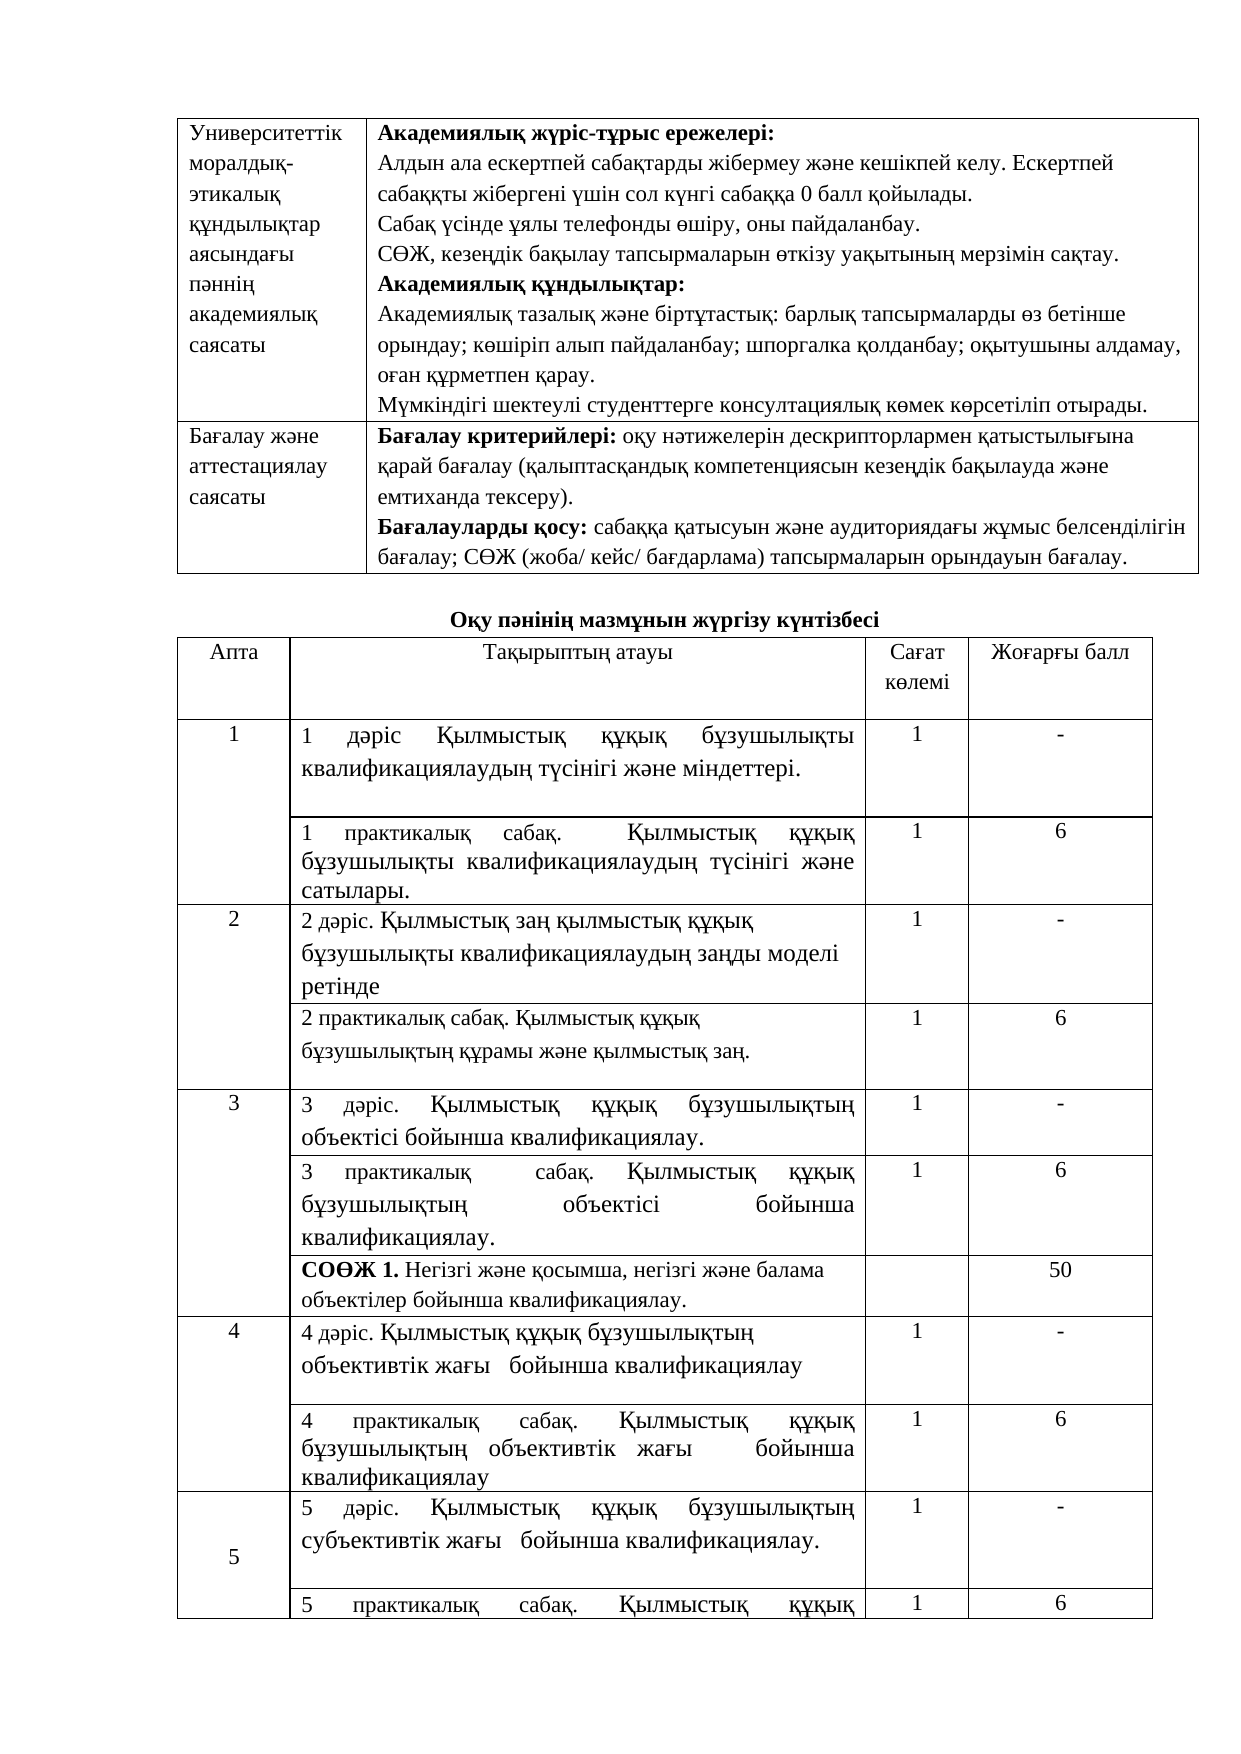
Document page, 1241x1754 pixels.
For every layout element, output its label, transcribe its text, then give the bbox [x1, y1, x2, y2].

table_cell Бағалау критерийлері: оқу нәтижелерін дескрипторлармен қатыстылығына қарай бағалау (қалыптасқандық компетенциясын кезеңдік бақылауда және емтиханда тексеру). Бағалауларды қосу: сабаққа қатысуын және аудиториядағы жұмыс белсенділігін бағалау; СӨЖ (жоба/ кейс/ бағдарлама) тапсырмаларын орындауын бағалау. [367, 422, 1198, 573]
table_cell 1 [866, 818, 968, 904]
table_cell СОӨЖ 1. Негізгі және қосымша, негізгі және балама объектілер бойынша квалификациялау. [291, 1256, 865, 1316]
table_cell 6 [969, 1004, 1152, 1088]
table_cell 2 практикалық сабақ. Қылмыстық құқық бұзушылықтың құрамы және қылмыстық заң. [291, 1004, 865, 1088]
table_cell 3 [178, 1090, 289, 1316]
table_cell 1 [866, 1156, 968, 1255]
table_cell Университеттік моралдық-этикалық құндылықтар аясындағы пәннің академиялық саясаты [178, 119, 366, 421]
table_cell 5 [178, 1492, 289, 1618]
table_cell - [969, 1090, 1152, 1155]
table_cell - [969, 1492, 1152, 1588]
table_cell 1 [866, 1004, 968, 1088]
table_cell 1 [866, 1317, 968, 1404]
table_cell Бағалау және аттестациялау саясаты [178, 422, 366, 573]
table_cell 6 [969, 1156, 1152, 1255]
table_cell - [969, 905, 1152, 1003]
table_header Жоғарғы балл [969, 638, 1152, 719]
table_cell 1 [866, 905, 968, 1003]
table_cell 1 [866, 1090, 968, 1155]
table_cell 2 [178, 905, 289, 1088]
table_cell [866, 1256, 968, 1316]
table_cell 3 практикалық сабақ. Қылмыстық құқық бұзушылықтың объектісі бойынша квалификациялау. [291, 1156, 865, 1255]
table_cell 1 [178, 720, 289, 904]
table_cell 1 [866, 720, 968, 816]
table_header Тақырыптың атауы [291, 638, 865, 719]
table_cell Академиялық жүріс-тұрыс ережелері: Алдын ала ескертпей сабақтарды жібермеу және кешікпей келу. Ескертпей сабаққты жібергені үшін сол күнгі сабаққа 0 балл қойылады. Сабақ үсінде ұялы телефонды өшіру, оны пайдаланбау. СӨЖ, кезеңдік бақылау тапсырмаларын өткізу уақытының мерзімін сақтау. Академиялық құндылықтар: Академиялық тазалық және біртұтастық: барлық тапсырмаларды өз бетінше орындау; көшіріп алып пайдаланбау; шпоргалка қолданбау; оқытушыны алдамау, оған құрметпен қарау. Мүмкіндігі шектеулі студенттерге консултациялық көмек көрсетіліп отырады. [367, 119, 1198, 421]
table_cell 1 [866, 1589, 968, 1618]
table_cell 1 [866, 1405, 968, 1491]
table_cell 1 [866, 1492, 968, 1588]
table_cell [291, 1589, 865, 1618]
table_cell 1 практикалық сабақ. Қылмыстық құқық бұзушылықты квалификациялаудың түсінігі және сатылары. [291, 818, 865, 904]
table_cell 6 [969, 818, 1152, 904]
table_header Сағат көлемі [866, 638, 968, 719]
table_cell 4 дәріс. Қылмыстық құқық бұзушылықтың объективтік жағы бойынша квалификациялау [291, 1317, 865, 1404]
table_cell 4 [178, 1317, 289, 1491]
table_cell 6 [969, 1589, 1152, 1618]
table_cell 5 дәріс. Қылмыстық құқық бұзушылықтың субъективтік жағы бойынша квалификациялау. [291, 1492, 865, 1588]
table_cell 2 дәріс. Қылмыстық заң қылмыстық құқық бұзушылықты квалификациялаудың заңды моделі ретінде [291, 905, 865, 1003]
table_cell 1 дәріс Қылмыстық құқық бұзушылықты квалификациялаудың түсінігі және міндеттері. [291, 720, 865, 816]
table_header Апта [178, 638, 289, 719]
table_cell - [969, 720, 1152, 816]
table_cell 4 практикалық сабақ. Қылмыстық құқық бұзушылықтың объективтік жағы бойынша квалификациялау [291, 1405, 865, 1491]
table_cell 3 дәріс. Қылмыстық құқық бұзушылықтың объектісі бойынша квалификациялау. [291, 1090, 865, 1155]
table_cell 6 [969, 1405, 1152, 1491]
table_cell - [969, 1317, 1152, 1404]
text Оқу пәнінің мазмұнын жүргізу күнтізбесі [177, 607, 1152, 633]
table_cell 50 [969, 1256, 1152, 1316]
